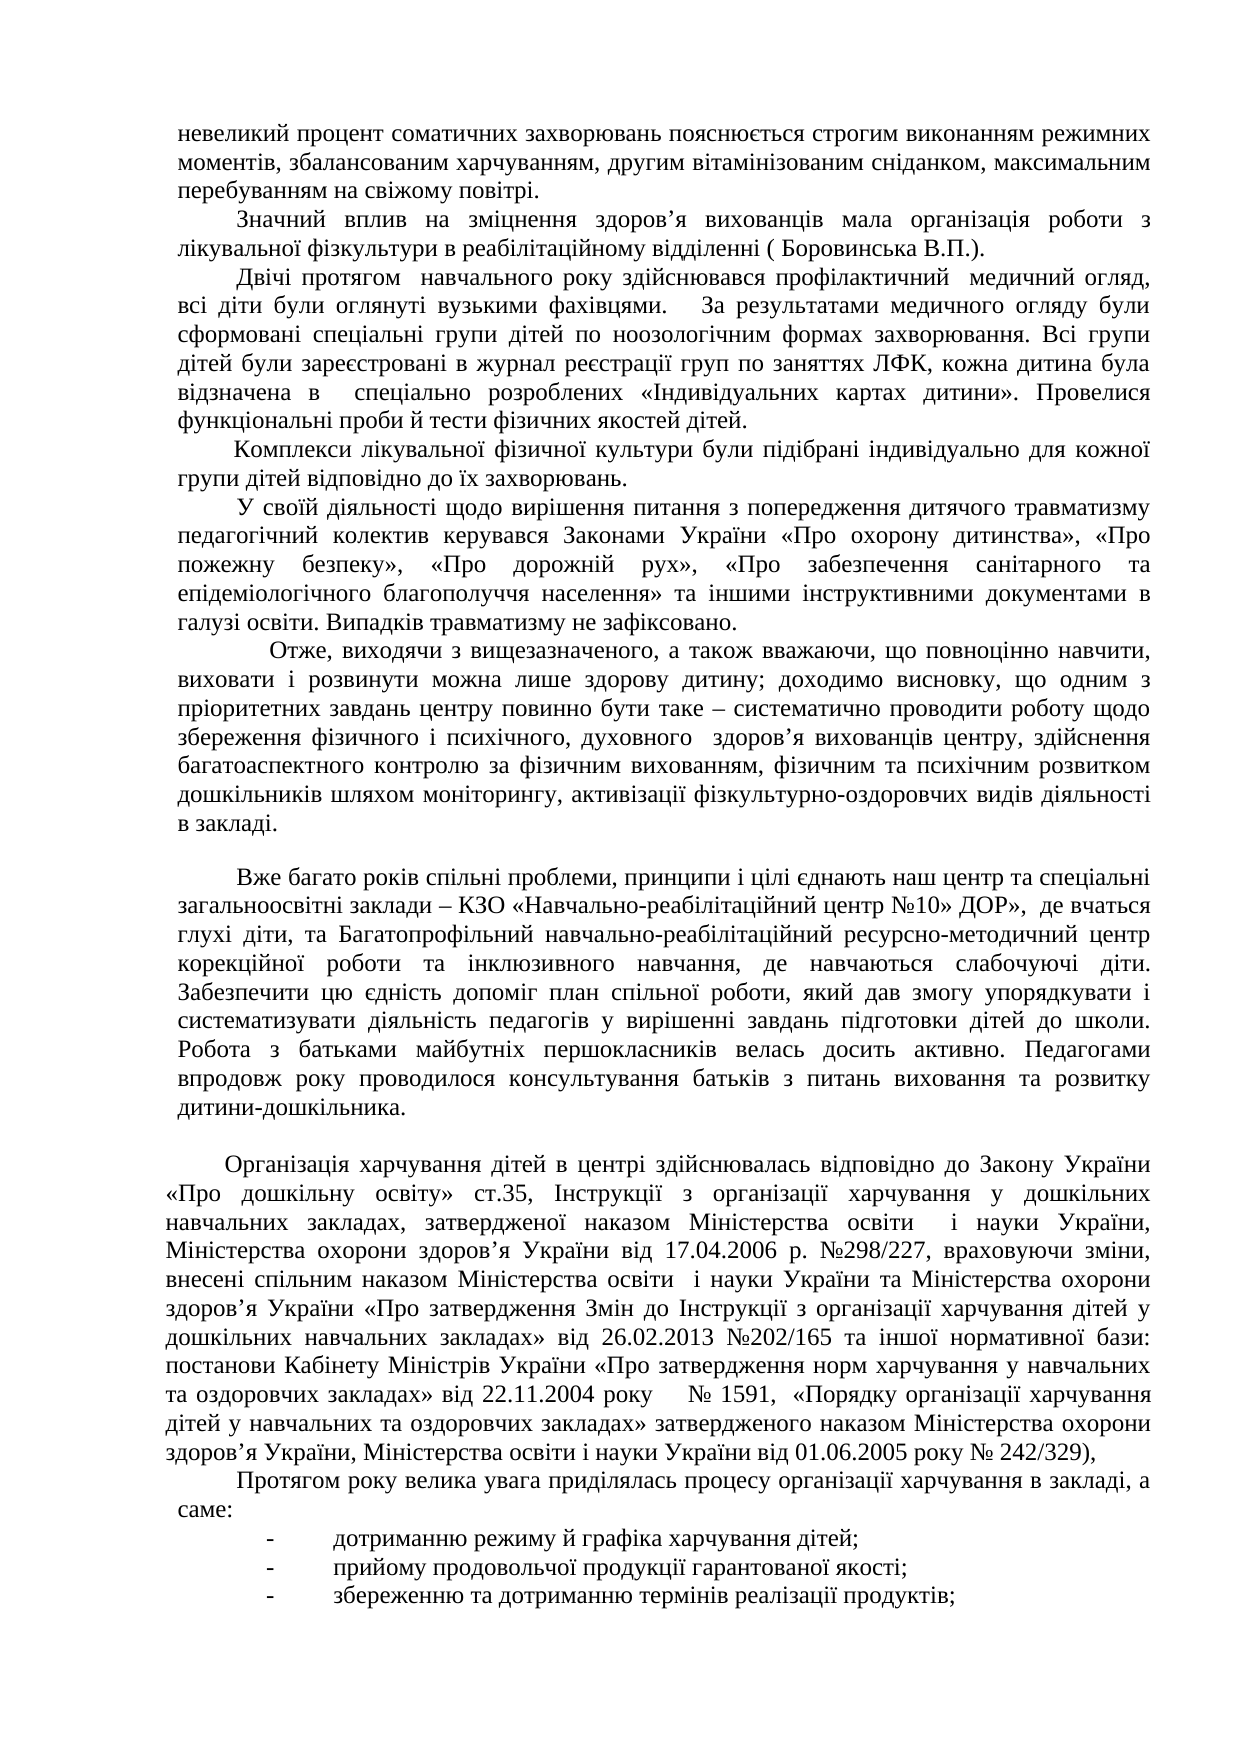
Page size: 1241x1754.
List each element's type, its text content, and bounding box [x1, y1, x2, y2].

text Протягом року велика увага приділялась процесу організації харчування в закладі, а саме: [177, 1466, 1152, 1523]
list прийому продовольчої продукції гарантованої якості; [236, 1552, 1152, 1581]
text Двічі протягом навчального року здійснювався профілактичний медичний огляд, всі діти були оглянуті вузькими фахівцями. За результатами медичного огляду були сформовані спеціальні групи дітей по ноозологічним формах захворювання. Всі групи дітей були зареєстровані в журнал реєстрації груп по заняттях ЛФК, кожна дитина була відзначена в спеціально розроблених «Індивідуальних картах дитини». Провелися функціональні проби й тести фізичних якостей дітей. [177, 262, 1152, 434]
list збереженню та дотриманню термінів реалізації продуктів; [236, 1581, 1152, 1609]
text У своїй діяльності щодо вирішення питання з попередження дитячого травматизму педагогічний колектив керувався Законами України «Про охорону дитинства», «Про пожежну безпеку», «Про дорожній рух», «Про забезпечення санітарного та епідеміологічного благополуччя населення» та іншими інструктивними документами в галузі освіти. Випадків травматизму не зафіксовано. [177, 492, 1152, 636]
list дотриманню режиму й графіка харчування дітей; [236, 1523, 1152, 1552]
text Комплекси лікувальної фізичної культури були підібрані індивідуально для кожної групи дітей відповідно до їх захворювань. [177, 434, 1152, 492]
text Значний вплив на зміцнення здоров’я вихованців мала організація роботи з лікувальної фізкультури в реабілітаційному відділенні ( Боровинська В.П.). [177, 204, 1152, 262]
text Отже, виходячи з вищезазначеного, а також вважаючи, що повноцінно навчити, виховати і розвинути можна лише здорову дитину; доходимо висновку, що одним з пріоритетних завдань центру повинно бути таке – систематично проводити роботу щодо збереження фізичного і психічного, духовного здоров’я вихованців центру, здійснення багатоаспектного контролю за фізичним вихованням, фізичним та психічним розвитком дошкільників шляхом моніторингу, активізації фізкультурно-оздоровчих видів діяльності в закладі. [177, 636, 1152, 837]
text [177, 118, 1152, 204]
text Організація харчування дітей в центрі здійснювалась відповідно до Закону України «Про дошкільну освіту» ст.35, Інструкції з організації харчування у дошкільних навчальних закладах, затвердженої наказом Міністерства освіти і науки України, Міністерства охорони здоров’я України від 17.04.2006 р. №298/227, враховуючи зміни, внесені спільним наказом Міністерства освіти і науки України та Міністерства охорони здоров’я України «Про затвердження Змін до Інструкції з організації харчування дітей у дошкільних навчальних закладах» від 26.02.2013 №202/165 та іншої нормативної бази: постанови Кабінету Міністрів України «Про затвердження норм харчування у навчальних та оздоровчих закладах» від 22.11.2004 року № 1591, «Порядку організації харчування дітей у навчальних та оздоровчих закладах» затвердженого наказом Міністерства охорони здоров’я України, Міністерства освіти і науки України від 01.06.2005 року № 242/329), [165, 1149, 1152, 1466]
text Вже багато років спільні проблеми, принципи і цілі єднають наш центр та спеціальні загальноосвітні заклади – КЗО «Навчально-реабілітаційний центр №10» ДОР», де вчаться глухі діти, та Багатопрофільний навчально-реабілітаційний ресурсно-методичний центр корекційної роботи та інклюзивного навчання, де навчаються слабочуючі діти. Забезпечити цю єдність допоміг план спільної роботи, який дав змогу упорядкувати і систематизувати діяльність педагогів у вирішенні завдань підготовки дітей до школи. Робота з батьками майбутніх першокласників велась досить активно. Педагогами впродовж року проводилося консультування батьків з питань виховання та розвитку дитини-дошкільника. [177, 862, 1152, 1121]
